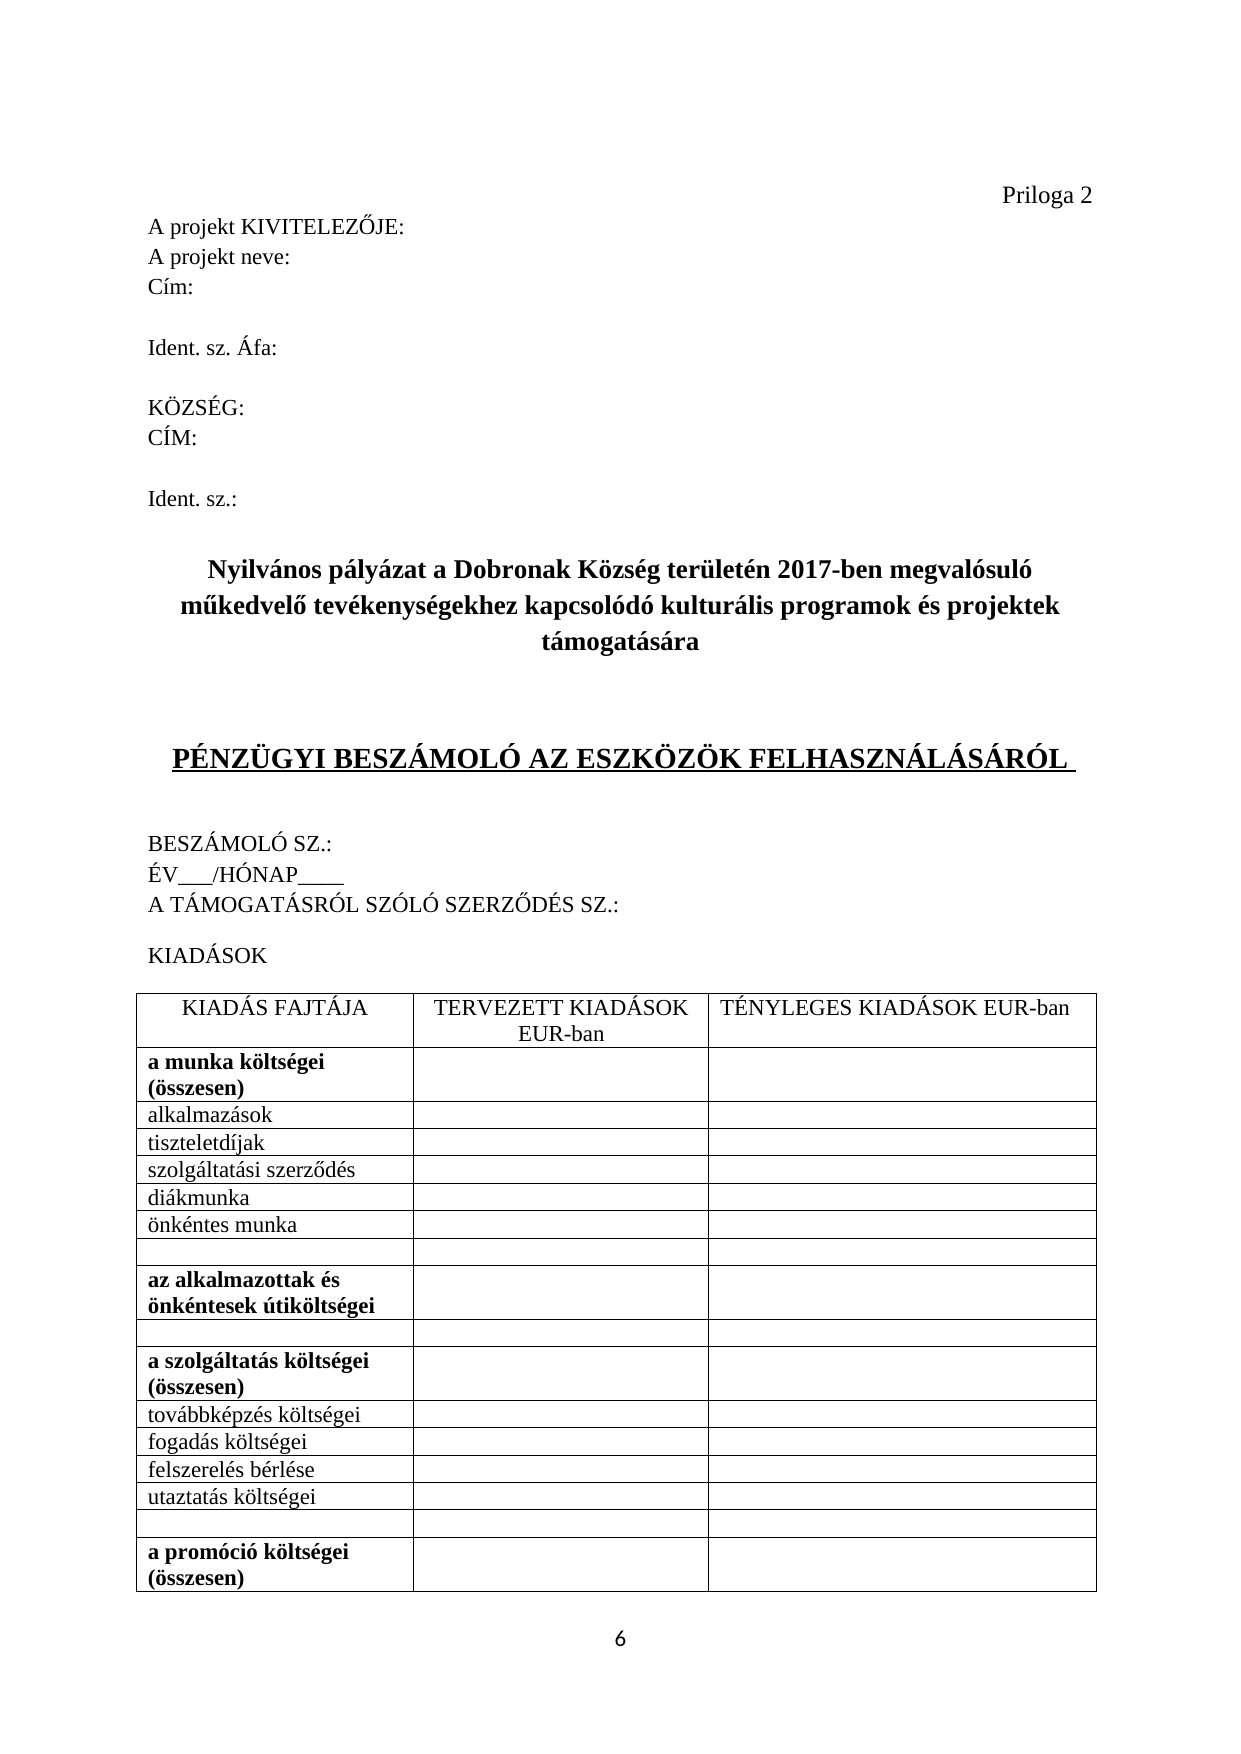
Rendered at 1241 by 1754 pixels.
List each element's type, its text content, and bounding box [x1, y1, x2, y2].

table_cell [709, 1048, 1096, 1101]
table_cell szolgáltatási szerződés [137, 1156, 413, 1183]
table_cell [414, 1347, 708, 1400]
text A TÁMOGATÁSRÓL SZÓLÓ SZERZŐDÉS SZ.: [148, 891, 1093, 917]
table_cell [709, 1129, 1096, 1155]
table_cell [709, 1239, 1096, 1265]
table_header TÉNYLEGES KIADÁSOK EUR-ban [709, 994, 1096, 1047]
table_cell [709, 1211, 1096, 1237]
table_cell [414, 1129, 708, 1155]
table_cell utaztatás költségei [137, 1483, 413, 1509]
table_cell [137, 1510, 413, 1537]
text CÍM: [148, 424, 1093, 451]
table_cell önkéntes munka [137, 1211, 413, 1237]
table_cell [709, 1320, 1096, 1346]
table_header TERVEZETT KIADÁSOK EUR-ban [414, 994, 708, 1047]
text A projekt neve: [148, 243, 1093, 269]
table_cell [709, 1184, 1096, 1210]
table_cell továbbképzés költségei [137, 1401, 413, 1427]
text PÉNZÜGYI BESZÁMOLÓ AZ ESZKÖZÖK FELHASZNÁLÁSÁRÓL [148, 741, 1093, 774]
table_cell [709, 1483, 1096, 1509]
table_cell [709, 1510, 1096, 1537]
table_cell tiszteletdíjak [137, 1129, 413, 1155]
table_cell [414, 1320, 708, 1346]
table_cell [709, 1102, 1096, 1128]
table_cell a munka költségei (összesen) [137, 1048, 413, 1101]
table_cell [414, 1102, 708, 1128]
text ÉV___/HÓNAP____ [148, 861, 1093, 887]
text Ident. sz. Áfa: [148, 334, 1093, 360]
table_cell [709, 1456, 1096, 1482]
text Priloga 2 [148, 148, 1093, 209]
text KÖZSÉG: [148, 394, 1093, 421]
table_cell a szolgáltatás költségei (összesen) [137, 1347, 413, 1400]
text KIADÁSOK [148, 942, 1093, 968]
table_cell diákmunka [137, 1184, 413, 1210]
table_cell [137, 1320, 413, 1346]
table_cell fogadás költségei [137, 1428, 413, 1454]
table_cell [137, 1239, 413, 1265]
text BESZÁMOLÓ SZ.: [148, 831, 1093, 857]
table_cell [414, 1266, 708, 1319]
table_cell [709, 1156, 1096, 1183]
table_cell a promóció költségei (összesen) [137, 1538, 413, 1591]
table_cell [709, 1266, 1096, 1319]
table_cell [414, 1428, 708, 1454]
table_cell [414, 1510, 708, 1537]
table_header KIADÁS FAJTÁJA [137, 994, 413, 1047]
table_cell [709, 1401, 1096, 1427]
text A projekt KIVITELEZŐJE: [148, 213, 1093, 239]
table_cell felszerelés bérlése [137, 1456, 413, 1482]
table_cell [414, 1538, 708, 1591]
table_cell [414, 1239, 708, 1265]
table_cell [414, 1156, 708, 1183]
text Cím: [148, 273, 1093, 300]
text Ident. sz.: [148, 485, 1093, 511]
table_cell [414, 1483, 708, 1509]
table_cell az alkalmazottak és önkéntesek útiköltségei [137, 1266, 413, 1319]
table_cell alkalmazások [137, 1102, 413, 1128]
table_cell [414, 1456, 708, 1482]
text Nyilvános pályázat a Dobronak Község területén 2017-ben megvalósuló műkedvelő tevékenységekhez kapcsolódó kulturális programok és projektek támogatására [148, 553, 1093, 656]
table_cell [709, 1538, 1096, 1591]
table_cell [709, 1347, 1096, 1400]
table_cell [709, 1428, 1096, 1454]
table_cell [414, 1048, 708, 1101]
table_cell [414, 1211, 708, 1237]
table_cell [414, 1184, 708, 1210]
table_cell [414, 1401, 708, 1427]
